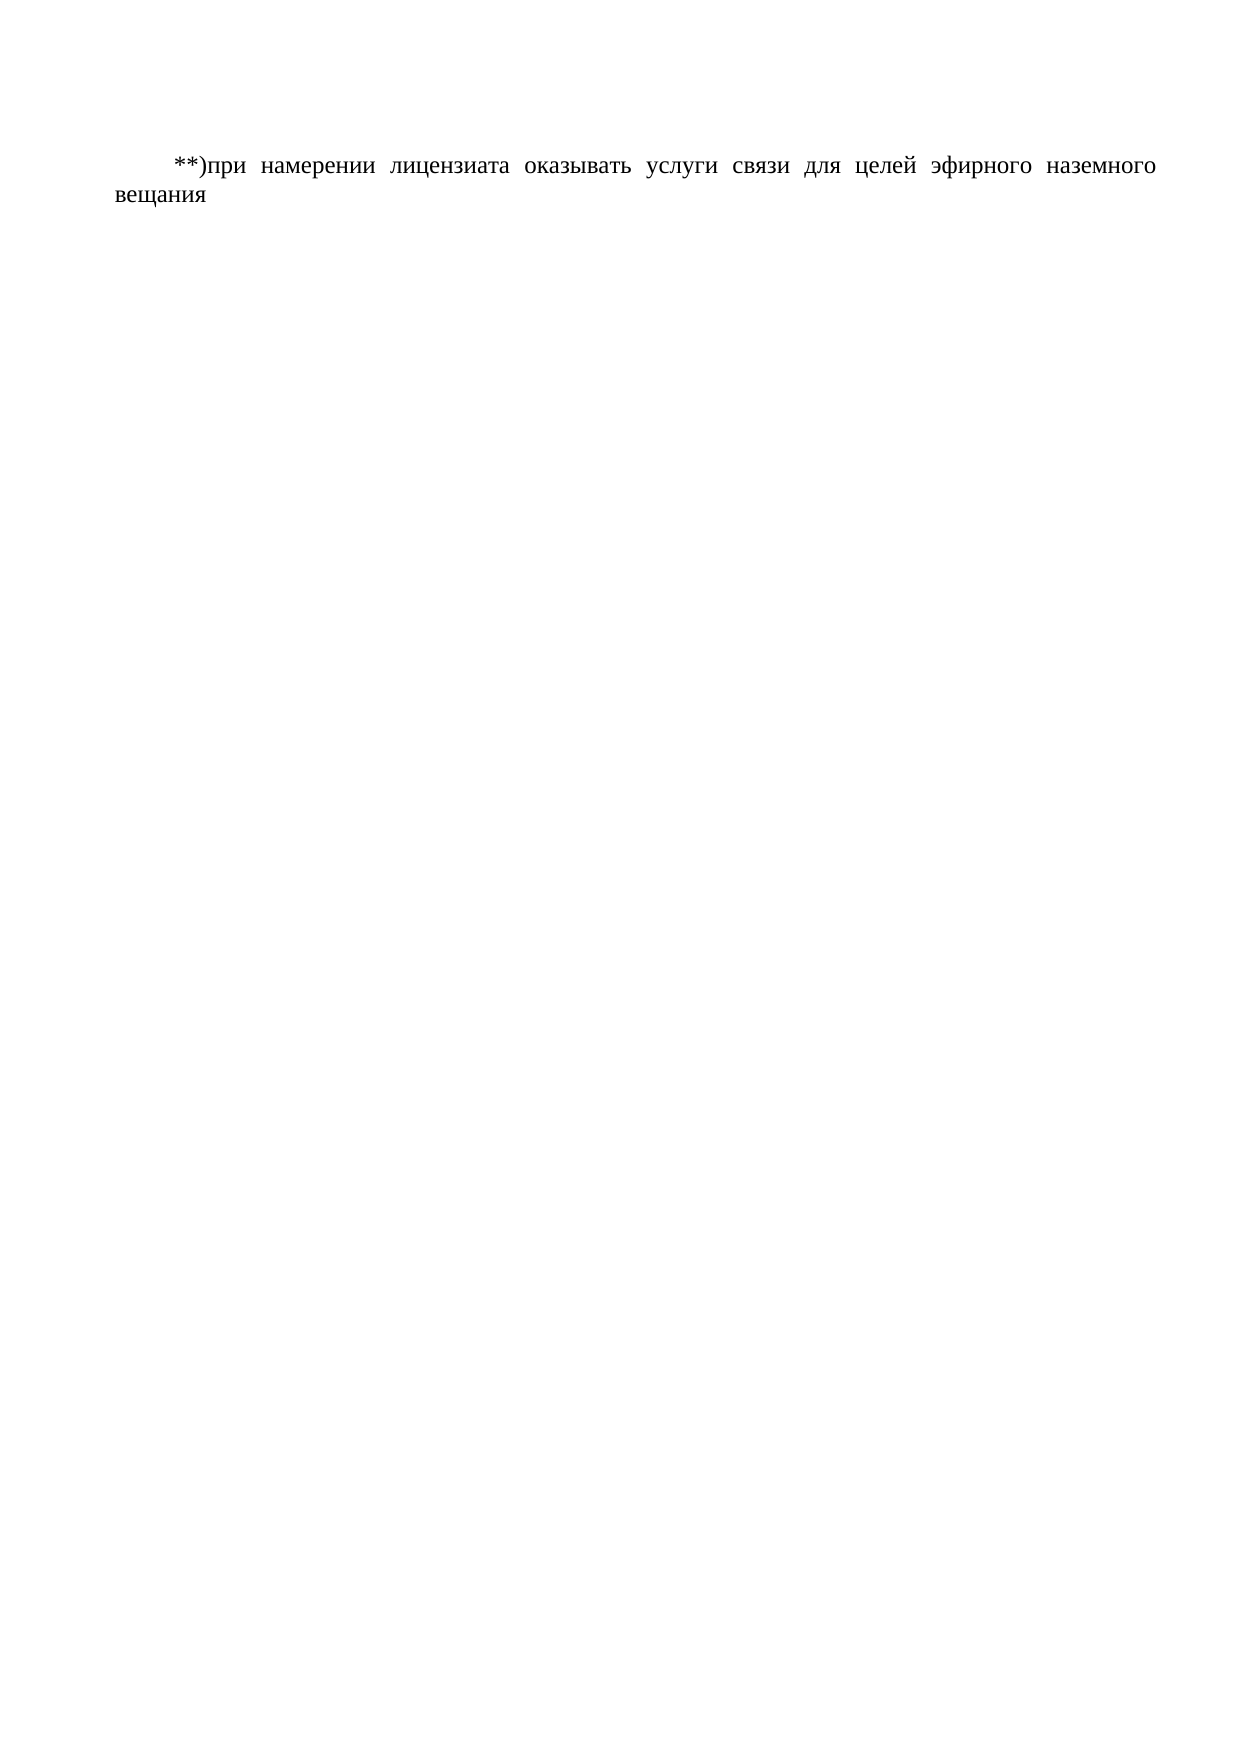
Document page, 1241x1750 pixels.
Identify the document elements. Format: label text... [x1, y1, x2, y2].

text **)при намерении лицензиата оказывать услуги связи для целей эфирного наземного вещания [114, 150, 1157, 207]
